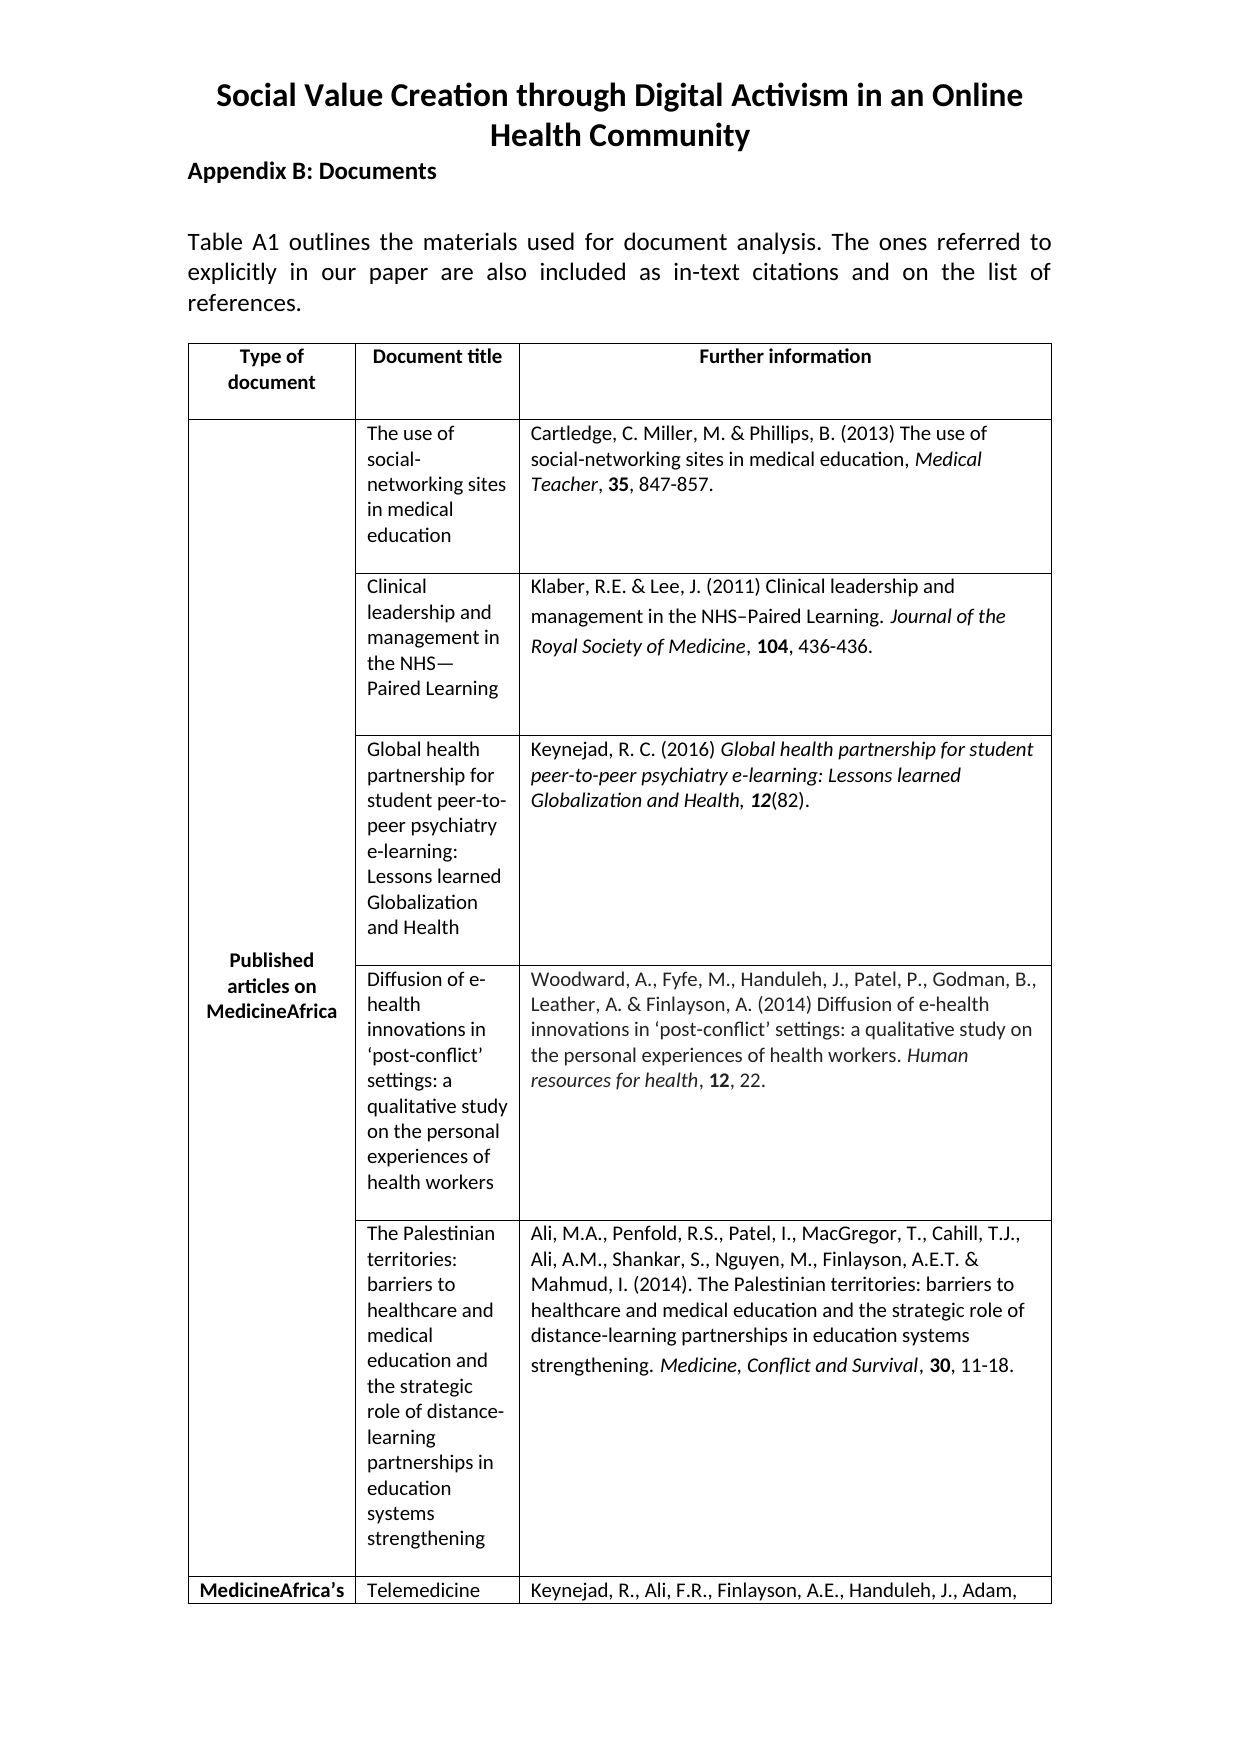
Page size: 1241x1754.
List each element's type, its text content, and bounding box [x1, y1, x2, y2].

text Table A1 outlines the materials used for document analysis. The ones referred to explicitly in our paper are also included as in-text citations and on the list of references. [187, 226, 1053, 317]
table_header Document title [356, 344, 519, 419]
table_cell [356, 1577, 519, 1602]
table_header Type of document [189, 344, 355, 419]
table_cell Global health partnership for student peer-to-peer psychiatry e-learning: Lessons learned Globalization and Health [356, 736, 519, 965]
table_cell Cartledge, C. Miller, M. & Phillips, B. (2013) The use of social-networking sites in medical education, Medical Teacher, 35, 847-857. [520, 420, 1051, 572]
table_cell Keynejad, R. C. (2016) Global health partnership for student peer-to-peer psychiatry e-learning: Lessons learned Globalization and Health, 12(82). [520, 736, 1051, 965]
table_cell Clinical leadership and management in the NHS—Paired Learning [356, 574, 519, 735]
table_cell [189, 1577, 355, 1602]
table_header Further information [520, 344, 1051, 419]
table_cell The Palestinian territories: barriers to healthcare and medical education and the strategic role of distance-learning partnerships in education systems strengthening [356, 1221, 519, 1576]
table_cell Published articles on MedicineAfrica [189, 420, 355, 1576]
table_cell Woodward, A., Fyfe, M., Handuleh, J., Patel, P., Godman, B., Leather, A. & Finlayson, A. (2014) Diffusion of e-health innovations in ‘post-conflict’ settings: a qualitative study on the personal experiences of health workers. Human resources for health, 12, 22. [520, 966, 1051, 1219]
table_cell Klaber, R.E. & Lee, J. (2011) Clinical leadership and management in the NHS–Paired Learning. Journal of the Royal Society of Medicine, 104, 436-436. [520, 574, 1051, 735]
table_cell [520, 1577, 1051, 1602]
table_cell Diffusion of e-health innovations in ‘post-conflict’ settings: a qualitative study on the personal experiences of health workers [356, 966, 519, 1219]
table_cell Ali, M.A., Penfold, R.S., Patel, I., MacGregor, T., Cahill, T.J., Ali, A.M., Shankar, S., Nguyen, M., Finlayson, A.E.T. & Mahmud, I. (2014). The Palestinian territories: barriers to healthcare and medical education and the strategic role of distance-learning partnerships in education systems strengthening. Medicine, Conflict and Survival, 30, 11-18. [520, 1221, 1051, 1576]
text Appendix B: Documents [187, 155, 1053, 186]
table_cell The use of social-networking sites in medical education [356, 420, 519, 572]
